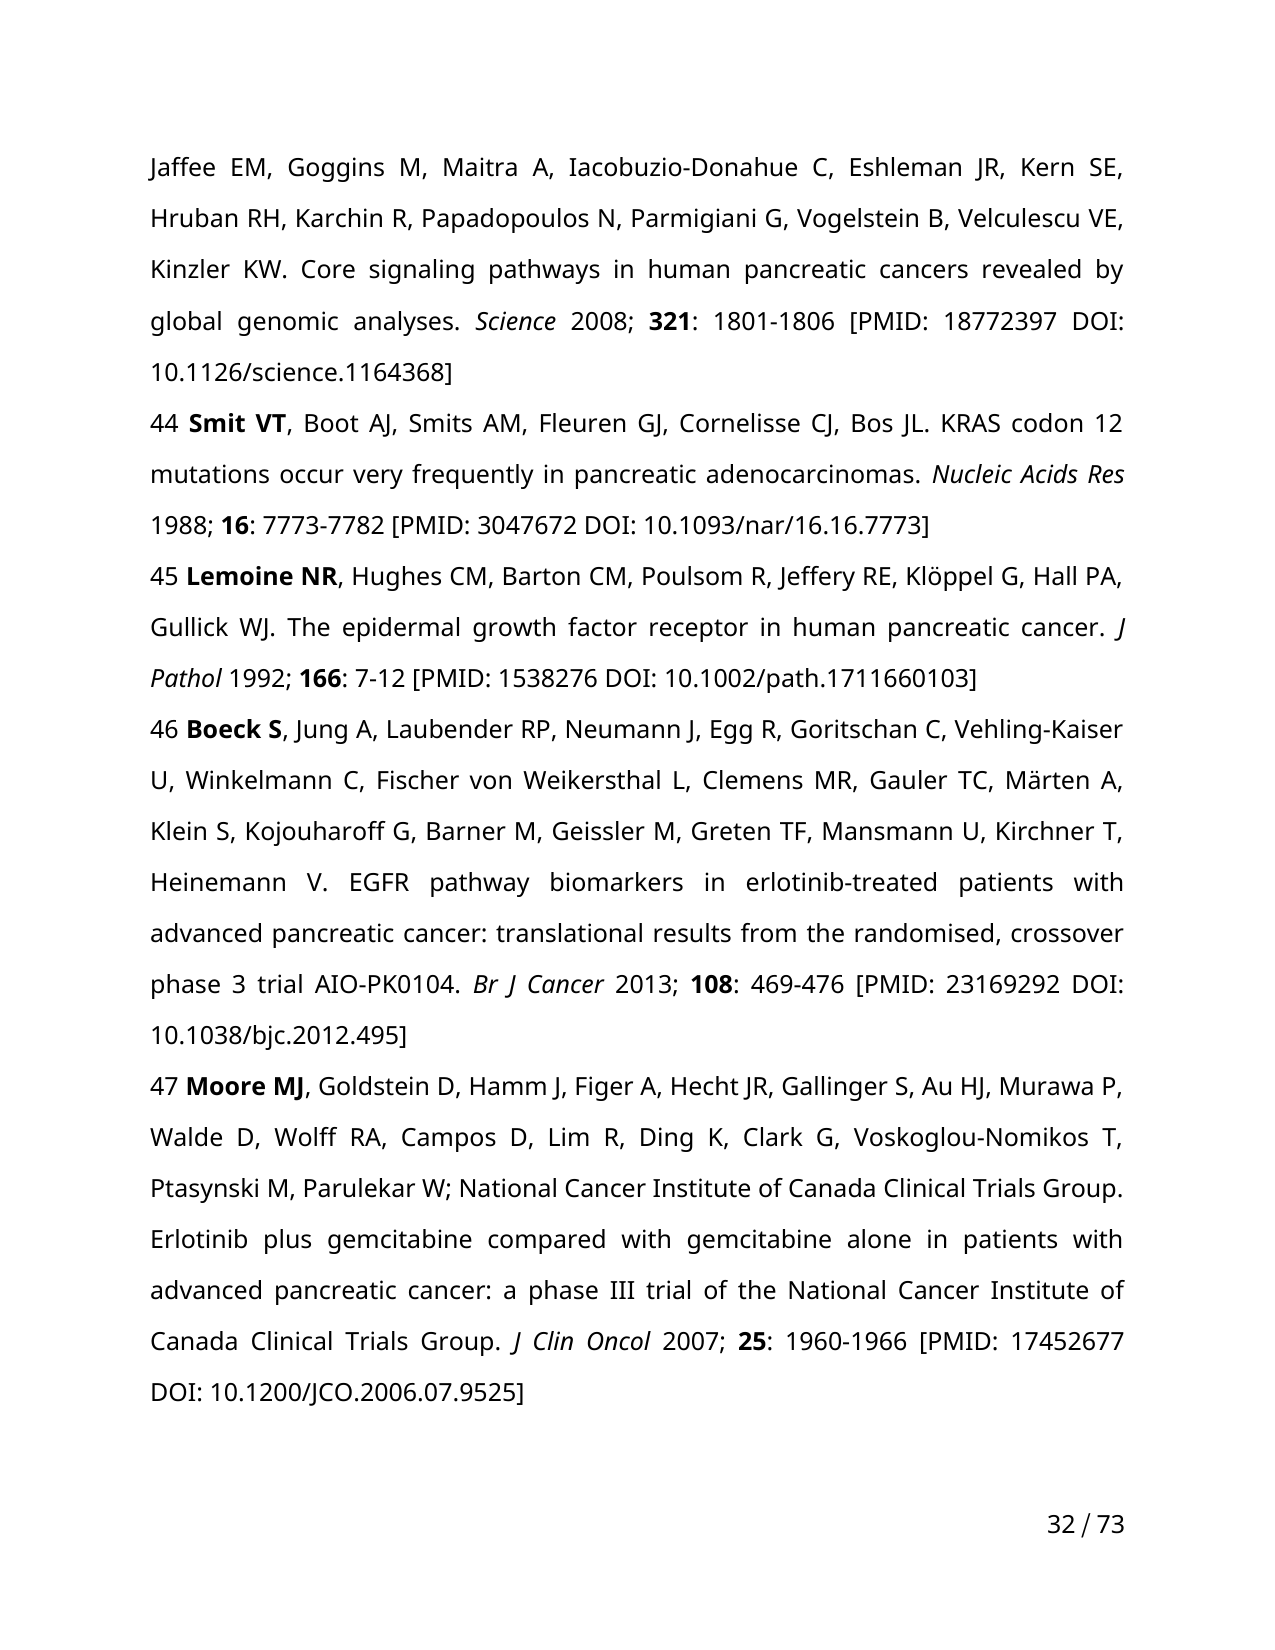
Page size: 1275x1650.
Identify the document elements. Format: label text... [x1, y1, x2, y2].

text 47 Moore MJ, Goldstein D, Hamm J, Figer A, Hecht JR, Gallinger S, Au HJ, Murawa P, Walde D, Wolff RA, Campos D, Lim R, Ding K, Clark G, Voskoglou-Nomikos T, Ptasynski M, Parulekar W; National Cancer Institute of Canada Clinical Trials Group. Erlotinib plus gemcitabine compared with gemcitabine alone in patients with advanced pancreatic cancer: a phase III trial of the National Cancer Institute of Canada Clinical Trials Group. J Clin Oncol 2007; 25: 1960-1966 [PMID: 17452677 DOI: 10.1200/JCO.2006.07.9525] [150, 1069, 1125, 1409]
text 46 Boeck S, Jung A, Laubender RP, Neumann J, Egg R, Goritschan C, Vehling-Kaiser U, Winkelmann C, Fischer von Weikersthal L, Clemens MR, Gauler TC, Märten A, Klein S, Kojouharoff G, Barner M, Geissler M, Greten TF, Mansmann U, Kirchner T, Heinemann V. EGFR pathway biomarkers in erlotinib-treated patients with advanced pancreatic cancer: translational results from the randomised, crossover phase 3 trial AIO-PK0104. Br J Cancer 2013; 108: 469-476 [PMID: 23169292 DOI: 10.1038/bjc.2012.495] [150, 711, 1125, 1052]
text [150, 150, 1125, 388]
text 45 Lemoine NR, Hughes CM, Barton CM, Poulsom R, Jeffery RE, Klöppel G, Hall PA, Gullick WJ. The epidermal growth factor receptor in human pancreatic cancer. J Pathol 1992; 166: 7-12 [PMID: 1538276 DOI: 10.1002/path.1711660103] [150, 558, 1125, 694]
text 44 Smit VT, Boot AJ, Smits AM, Fleuren GJ, Cornelisse CJ, Bos JL. KRAS codon 12 mutations occur very frequently in pancreatic adenocarcinomas. Nucleic Acids Res 1988; 16: 7773-7782 [PMID: 3047672 DOI: 10.1093/nar/16.16.7773] [150, 405, 1125, 541]
